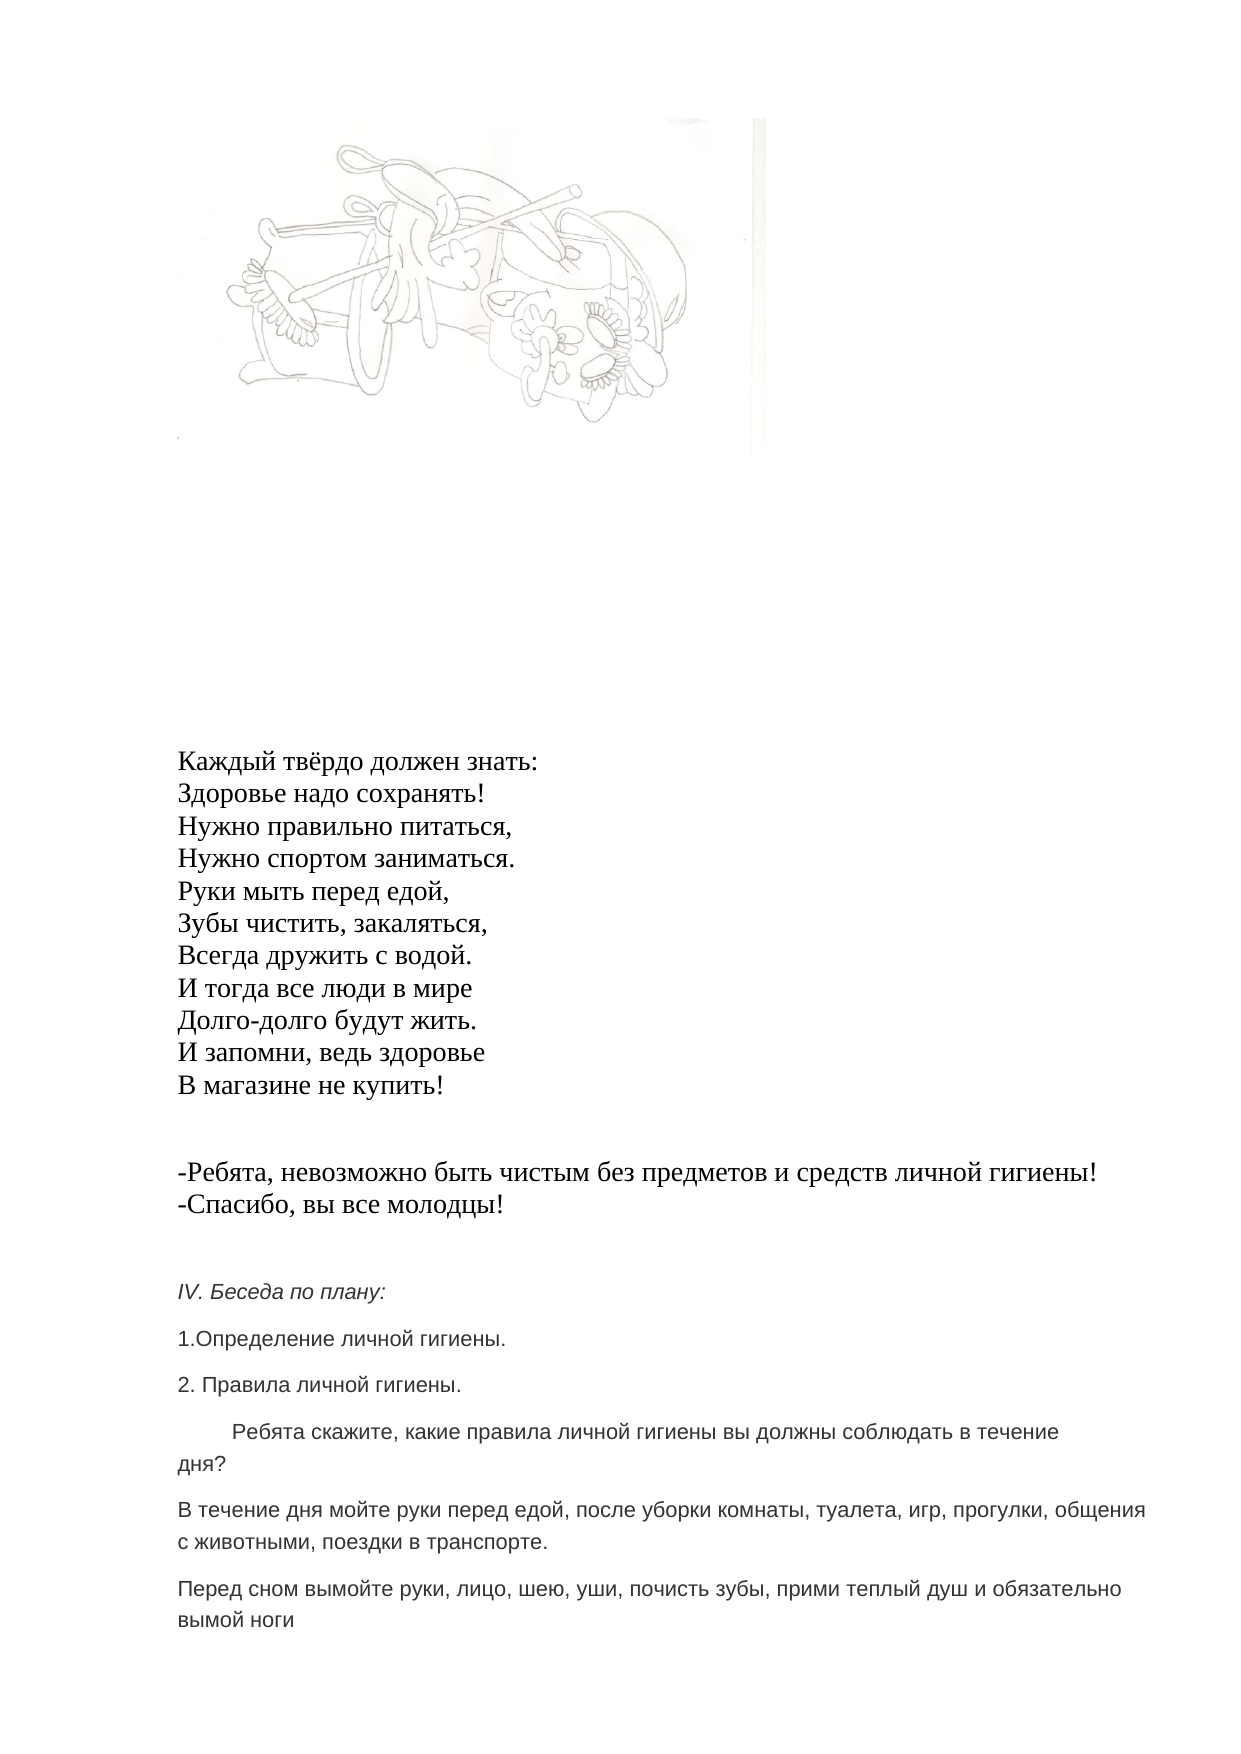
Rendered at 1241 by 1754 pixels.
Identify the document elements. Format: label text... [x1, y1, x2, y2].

text И запомни, ведь здоровье [177, 1036, 1152, 1068]
text Каждый твёрдо должен знать: [177, 744, 1152, 776]
text 2. Правила личной гигиены. [177, 1366, 1152, 1397]
picture [177, 118, 767, 454]
text Нужно спортом заниматься. [177, 841, 1152, 873]
text -Ребята, невозможно быть чистым без предметов и средств личной гигиены! [177, 1155, 1152, 1187]
text В магазине не купить! [177, 1068, 1152, 1100]
text Руки мыть перед едой, [177, 873, 1152, 906]
text -Спасибо, вы все молодцы! [177, 1187, 1152, 1219]
text Зубы чистить, закаляться, [177, 906, 1152, 938]
text И тогда все люди в мире [177, 971, 1152, 1003]
text Здоровье надо сохранять! [177, 776, 1152, 809]
text В течение дня мойте руки перед едой, после уборки комнаты, туалета, игр, прогулки, общения с животными, поездки в транспорте. [177, 1491, 1152, 1554]
text 1.Определение личной гигиены. [177, 1319, 1152, 1351]
text Долго-долго будут жить. [177, 1003, 1152, 1036]
text Перед сном вымойте руки, лицо, шею, уши, почисть зубы, прими теплый душ и обязательно вымой ноги [177, 1569, 1152, 1632]
text Ребята скажите, какие правила личной гигиены вы должны соблюдать в течение дня? [177, 1413, 1152, 1476]
text Всегда дружить с водой. [177, 938, 1152, 971]
text IV. Беседа по плану: [177, 1272, 1152, 1304]
text Нужно правильно питаться, [177, 809, 1152, 841]
